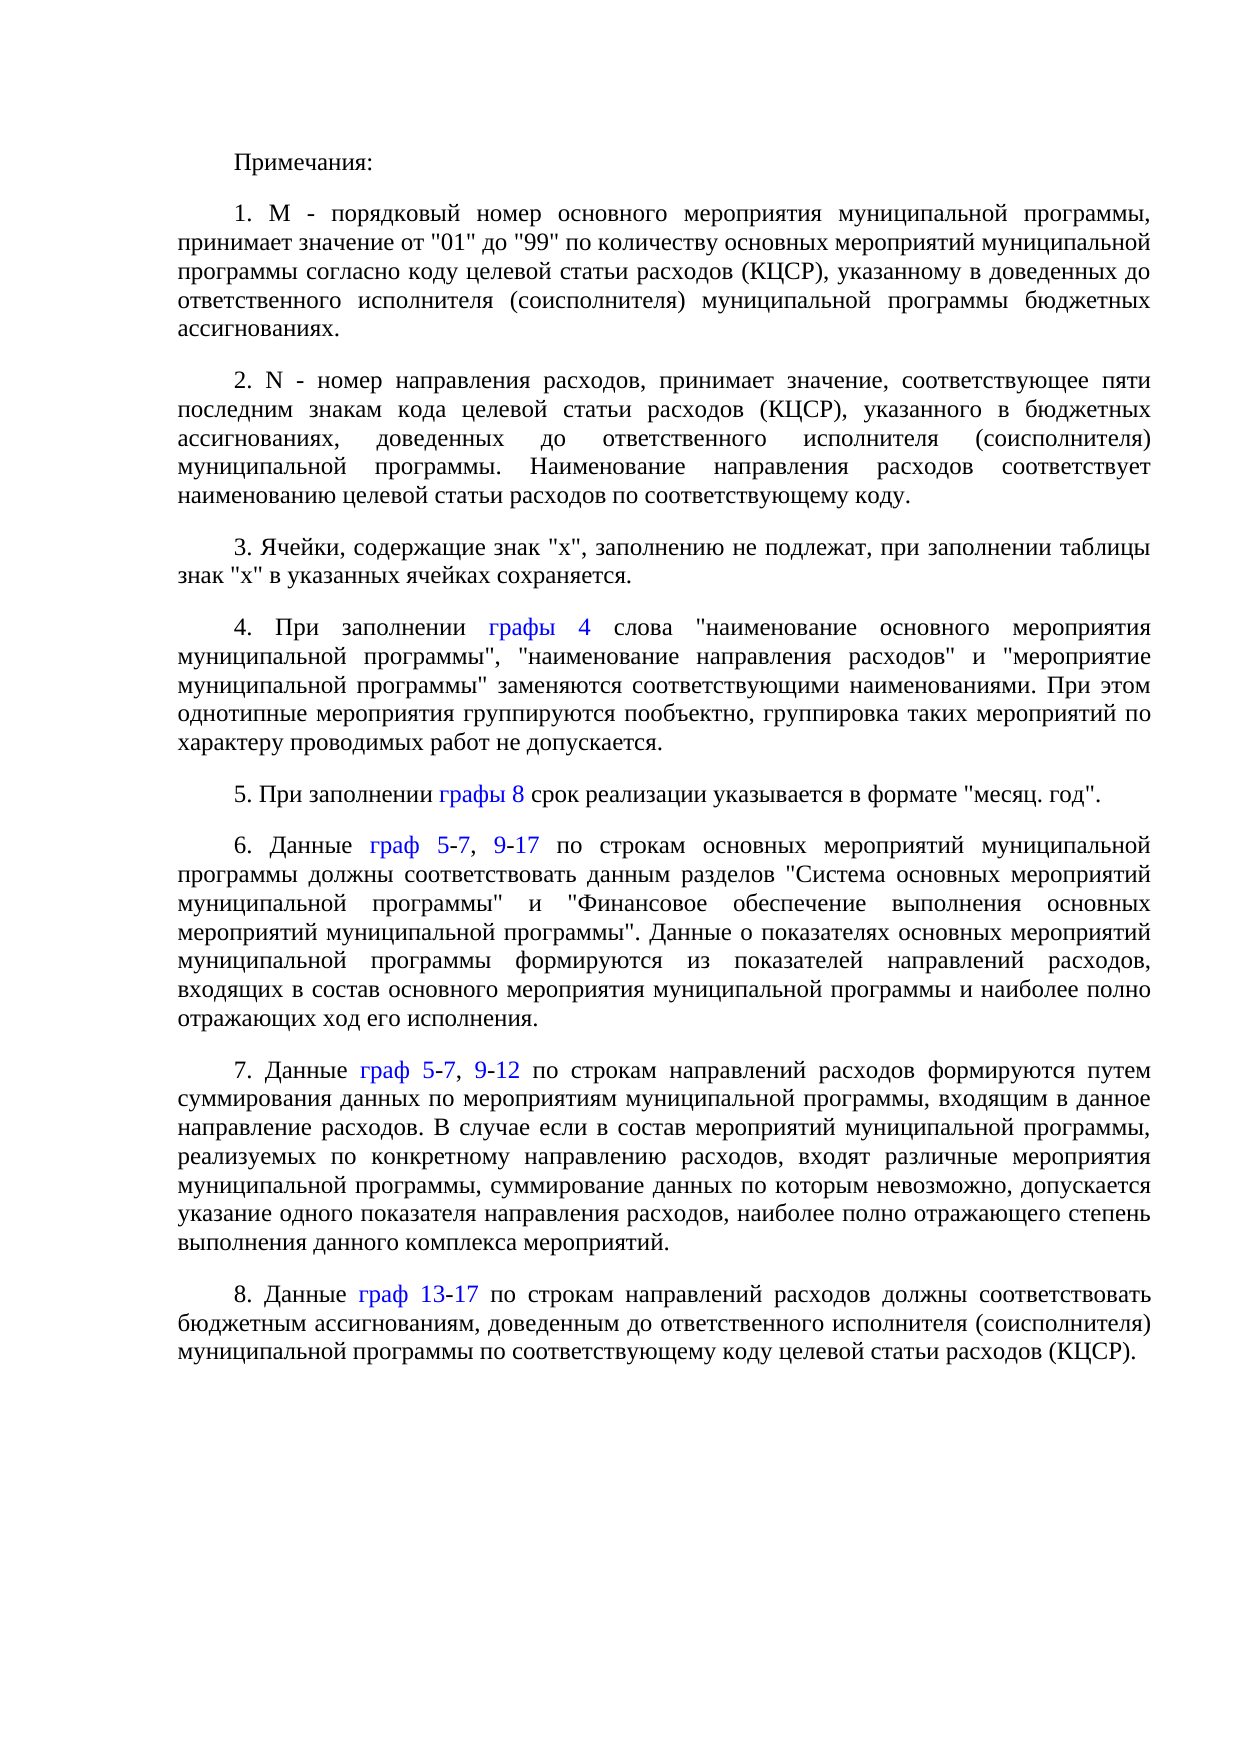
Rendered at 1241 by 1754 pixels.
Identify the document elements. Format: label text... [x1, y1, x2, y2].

text 3. Ячейки, содержащие знак "x", заполнению не подлежат, при заполнении таблицы знак "x" в указанных ячейках сохраняется. [177, 532, 1152, 589]
text 5. При заполнении графы 8 срок реализации указывается в формате "месяц. год". [177, 779, 1152, 808]
text 7. Данные граф 5-7, 9-12 по строкам направлений расходов формируются путем суммирования данных по мероприятиям муниципальной программы, входящим в данное направление расходов. В случае если в состав мероприятий муниципальной программы, реализуемых по конкретному направлению расходов, входят различные мероприятия муниципальной программы, суммирование данных по которым невозможно, допускается указание одного показателя направления расходов, наиболее полно отражающего степень выполнения данного комплекса мероприятий. [177, 1055, 1152, 1256]
text 6. Данные граф 5-7, 9-17 по строкам основных мероприятий муниципальной программы должны соответствовать данным разделов "Система основных мероприятий муниципальной программы" и "Финансовое обеспечение выполнения основных мероприятий муниципальной программы". Данные о показателях основных мероприятий муниципальной программы формируются из показателей направлений расходов, входящих в состав основного мероприятия муниципальной программы и наиболее полно отражающих ход его исполнения. [177, 831, 1152, 1032]
text 1. M - порядковый номер основного мероприятия муниципальной программы, принимает значение от "01" до "99" по количеству основных мероприятий муниципальной программы согласно коду целевой статьи расходов (КЦСР), указанному в доведенных до ответственного исполнителя (соисполнителя) муниципальной программы бюджетных ассигнованиях. [177, 198, 1152, 342]
text 4. При заполнении графы 4 слова "наименование основного мероприятия муниципальной программы", "наименование направления расходов" и "мероприятие муниципальной программы" заменяются соответствующими наименованиями. При этом однотипные мероприятия группируются пообъектно, группировка таких мероприятий по характеру проводимых работ не допускается. [177, 612, 1152, 756]
text Примечания: [177, 147, 1152, 176]
text 8. Данные граф 13-17 по строкам направлений расходов должны соответствовать бюджетным ассигнованиям, доведенным до ответственного исполнителя (соисполнителя) муниципальной программы по соответствующему коду целевой статьи расходов (КЦСР). [177, 1279, 1152, 1365]
text 2. N - номер направления расходов, принимает значение, соответствующее пяти последним знакам кода целевой статьи расходов (КЦСР), указанного в бюджетных ассигнованиях, доведенных до ответственного исполнителя (соисполнителя) муниципальной программы. Наименование направления расходов соответствует наименованию целевой статьи расходов по соответствующему коду. [177, 365, 1152, 509]
